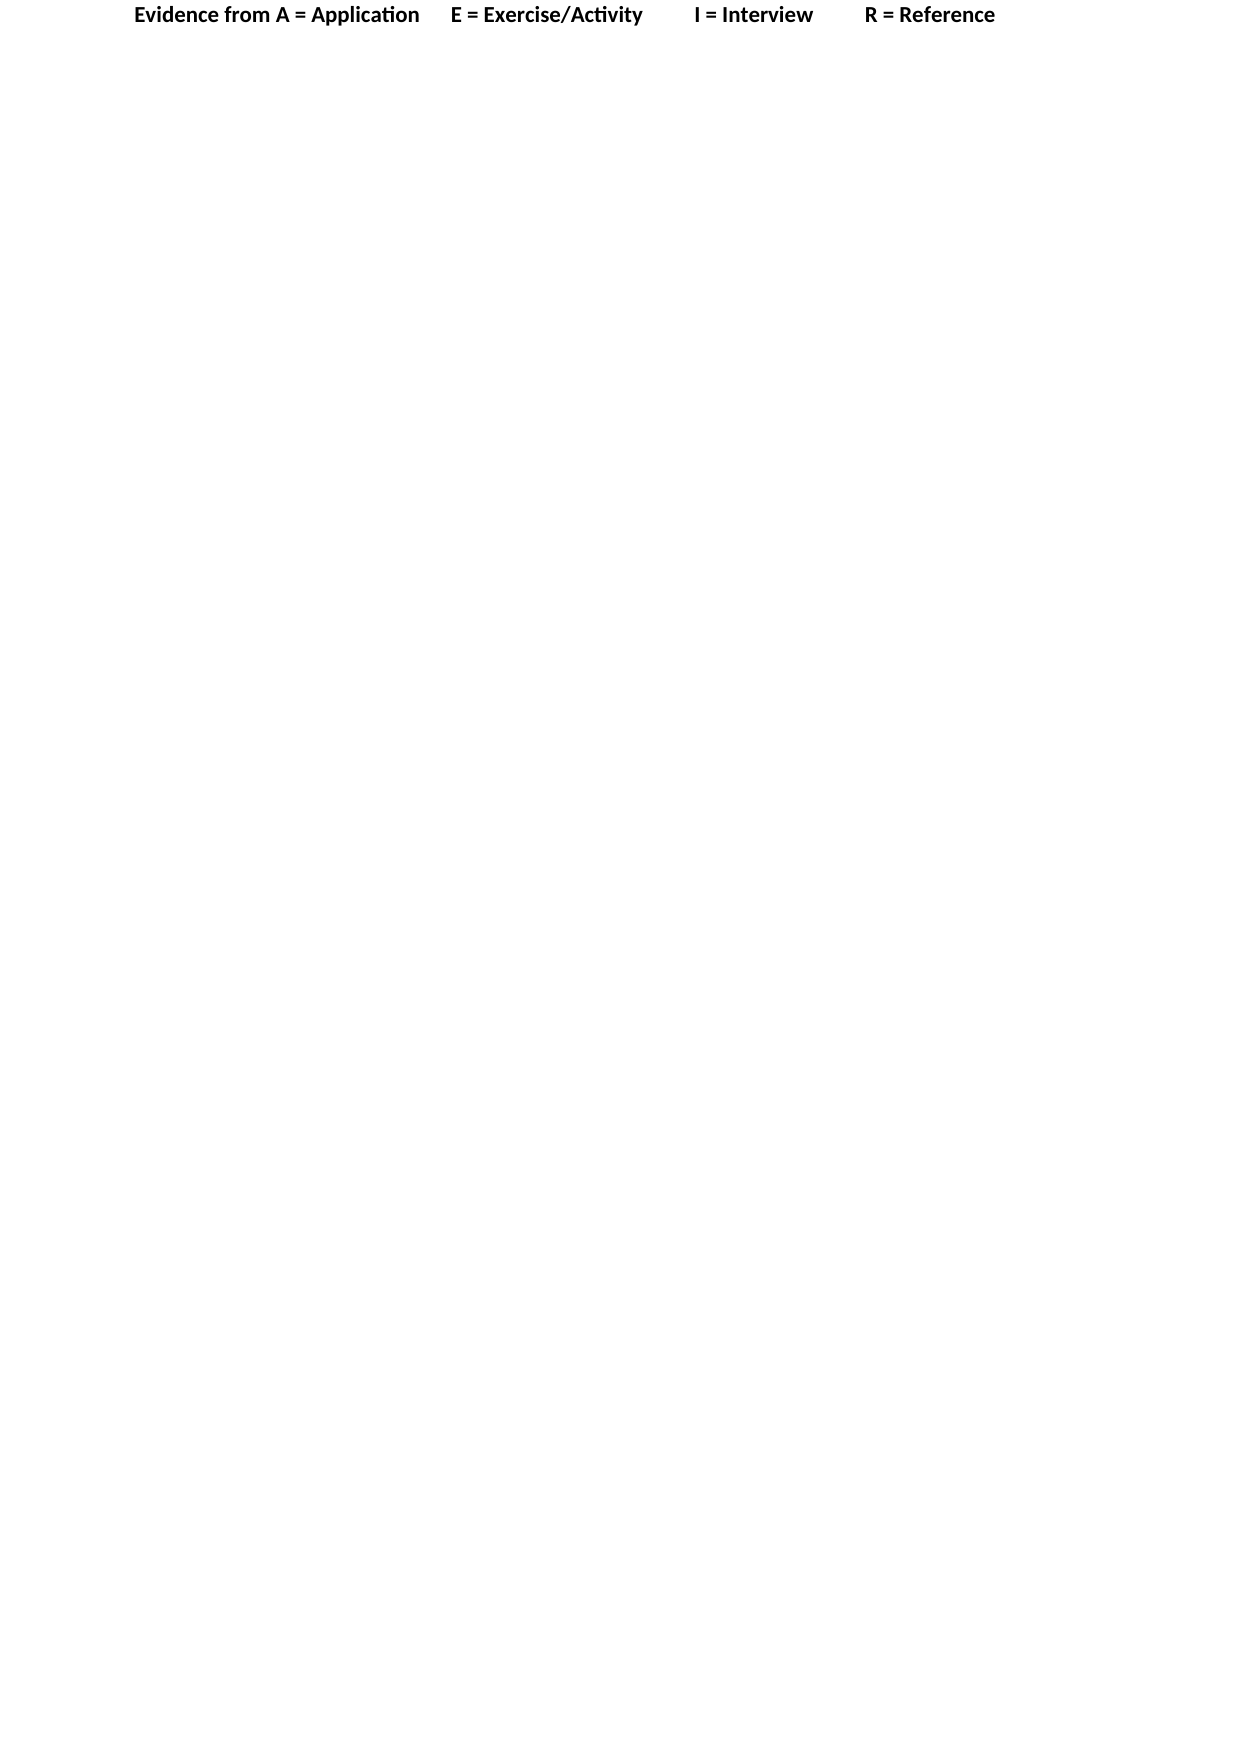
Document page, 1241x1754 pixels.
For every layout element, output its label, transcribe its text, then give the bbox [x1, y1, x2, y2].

text Evidence from A = Application E = Exercise/Activity I = Interview R = Reference [59, 0, 1122, 28]
